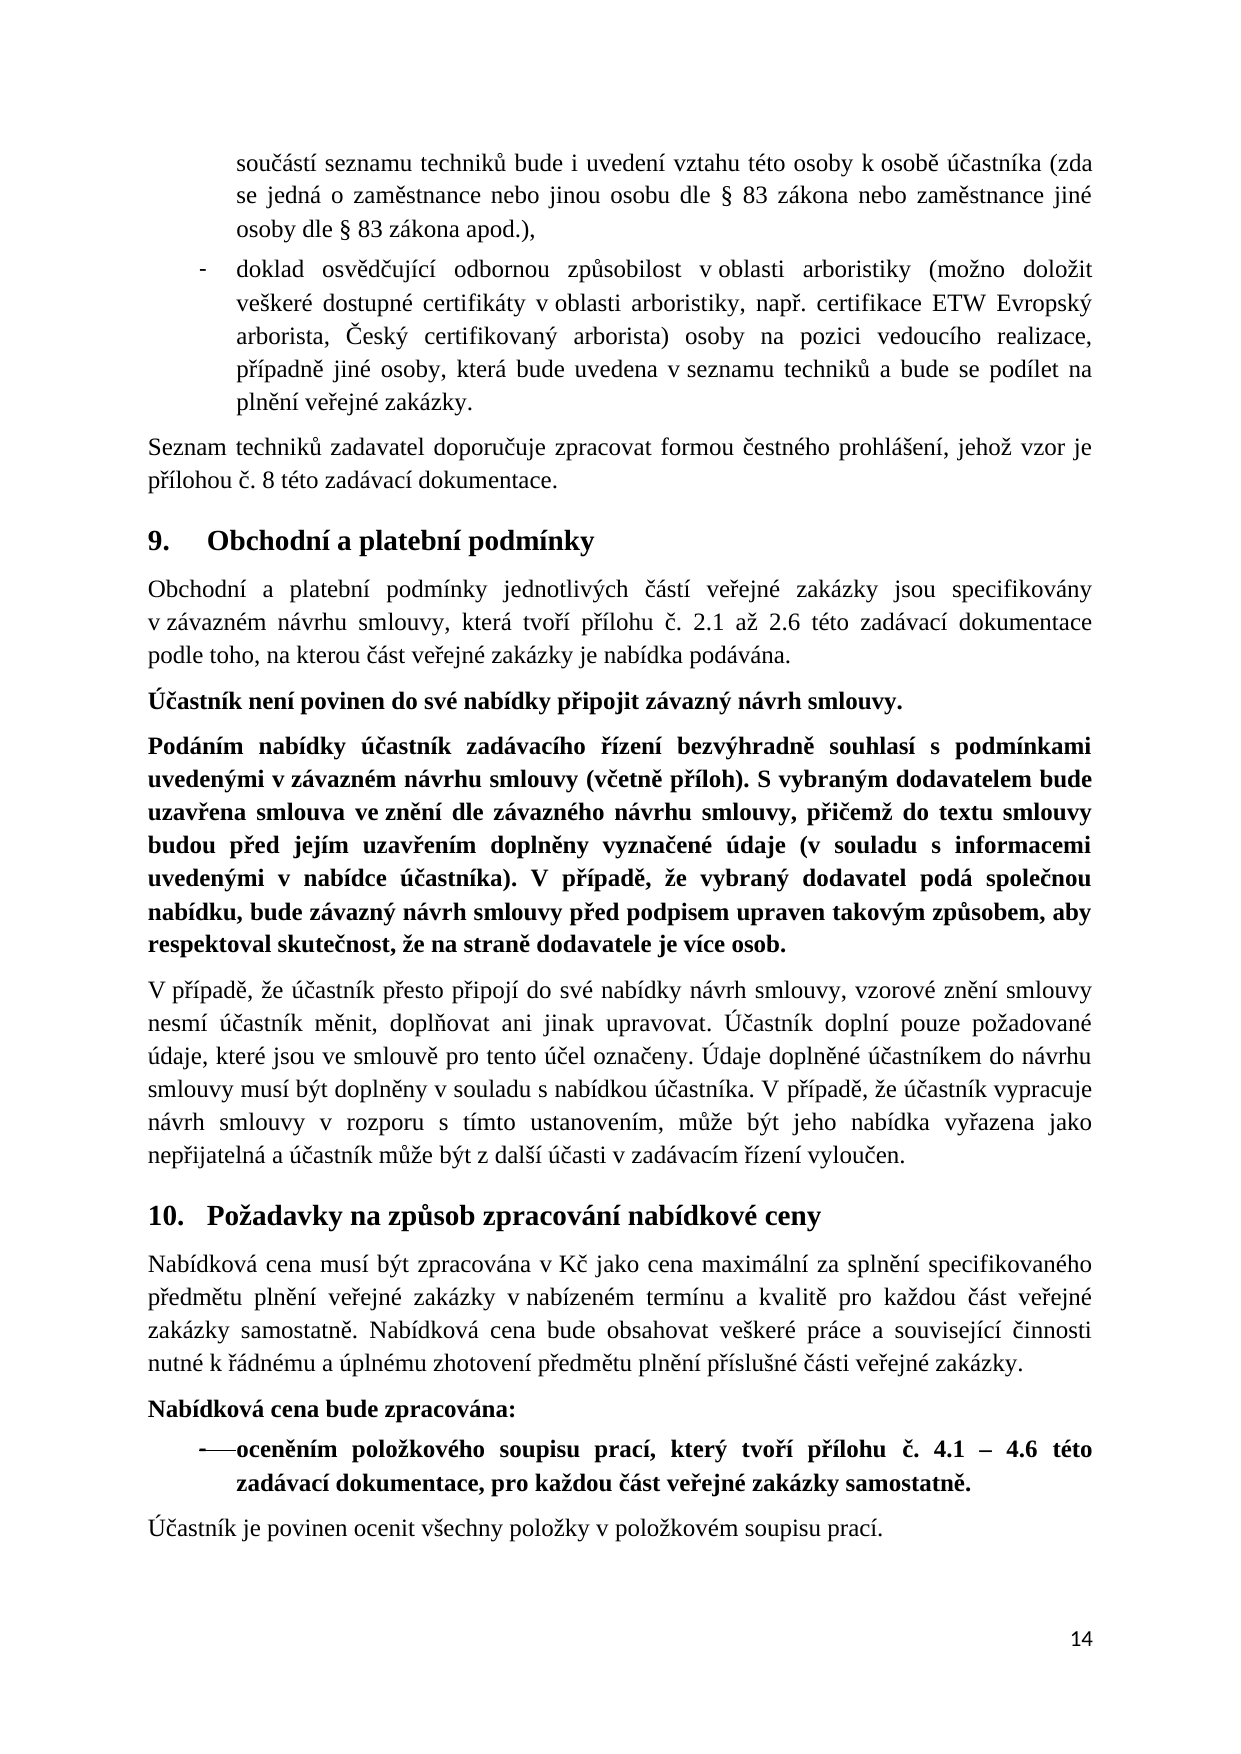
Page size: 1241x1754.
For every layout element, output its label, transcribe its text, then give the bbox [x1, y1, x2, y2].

list Účastník není povinen do své nabídky připojit závazný návrh smlouvy. [148, 686, 1093, 715]
text V případě, že účastník přesto připojí do své nabídky návrh smlouvy, vzorové znění smlouvy nesmí účastník měnit, doplňovat ani jinak upravovat. Účastník doplní pouze požadované údaje, které jsou ve smlouvě pro tento účel označeny. Údaje doplněné účastníkem do návrhu smlouvy musí být doplněny v souladu s nabídkou účastníka. V případě, že účastník vypracuje návrh smlouvy v rozporu s tímto ustanovením, může být jeho nabídka vyřazena jako nepřijatelná a účastník může být z další účasti v zadávacím řízení vyloučen. [148, 975, 1093, 1169]
text Obchodní a platební podmínky jednotlivých částí veřejné zakázky jsou specifikovány v závazném návrhu smlouvy, která tvoří přílohu č. 2.1 až 2.6 této zadávací dokumentace podle toho, na kterou část veřejné zakázky je nabídka podávána. [148, 574, 1093, 669]
subtitle Požadavky na způsob zpracování nabídkové ceny [148, 1198, 1093, 1232]
text Seznam techniků zadavatel doporučuje zpracovat formou čestného prohlášení, jehož vzor je přílohou č. 8 této zadávací dokumentace. [148, 432, 1093, 494]
subtitle Obchodní a platební podmínky [148, 523, 1093, 557]
text Nabídková cena musí být zpracována v Kč jako cena maximální za splnění specifikovaného předmětu plnění veřejné zakázky v nabízeném termínu a kvalitě pro každou část veřejné zakázky samostatně. Nabídková cena bude obsahovat veškeré práce a související činnosti nutné k řádnému a úplnému zhotovení předmětu plnění příslušné části veřejné zakázky. [148, 1249, 1093, 1377]
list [199, 148, 1093, 242]
text Účastník je povinen ocenit všechny položky v položkovém soupisu prací. [148, 1513, 1093, 1542]
list Podáním nabídky účastník zadávacího řízení bezvýhradně souhlasí s podmínkami uvedenými v závazném návrhu smlouvy (včetně příloh). S vybraným dodavatelem bude uzavřena smlouva ve znění dle závazného návrhu smlouvy, přičemž do textu smlouvy budou před jejím uzavřením doplněny vyznačené údaje (v souladu s informacemi uvedenými v nabídce účastníka). V případě, že vybraný dodavatel podá společnou nabídku, bude závazný návrh smlouvy před podpisem upraven takovým způsobem, aby respektoval skutečnost, že na straně dodavatele je více osob. [148, 731, 1093, 958]
list oceněním položkového soupisu prací, který tvoří přílohu č. 4.1 – 4.6 této zadávací dokumentace, pro každou část veřejné zakázky samostatně. [199, 1433, 1093, 1497]
text Nabídková cena bude zpracována: [148, 1394, 1093, 1423]
list doklad osvědčující odbornou způsobilost v oblasti arboristiky (možno doložit veškeré dostupné certifikáty v oblasti arboristiky, např. certifikace ETW Evropský arborista, Český certifikovaný arborista) osoby na pozici vedoucího realizace, případně jiné osoby, která bude uvedena v seznamu techniků a bude se podílet na plnění veřejné zakázky. [199, 253, 1093, 416]
